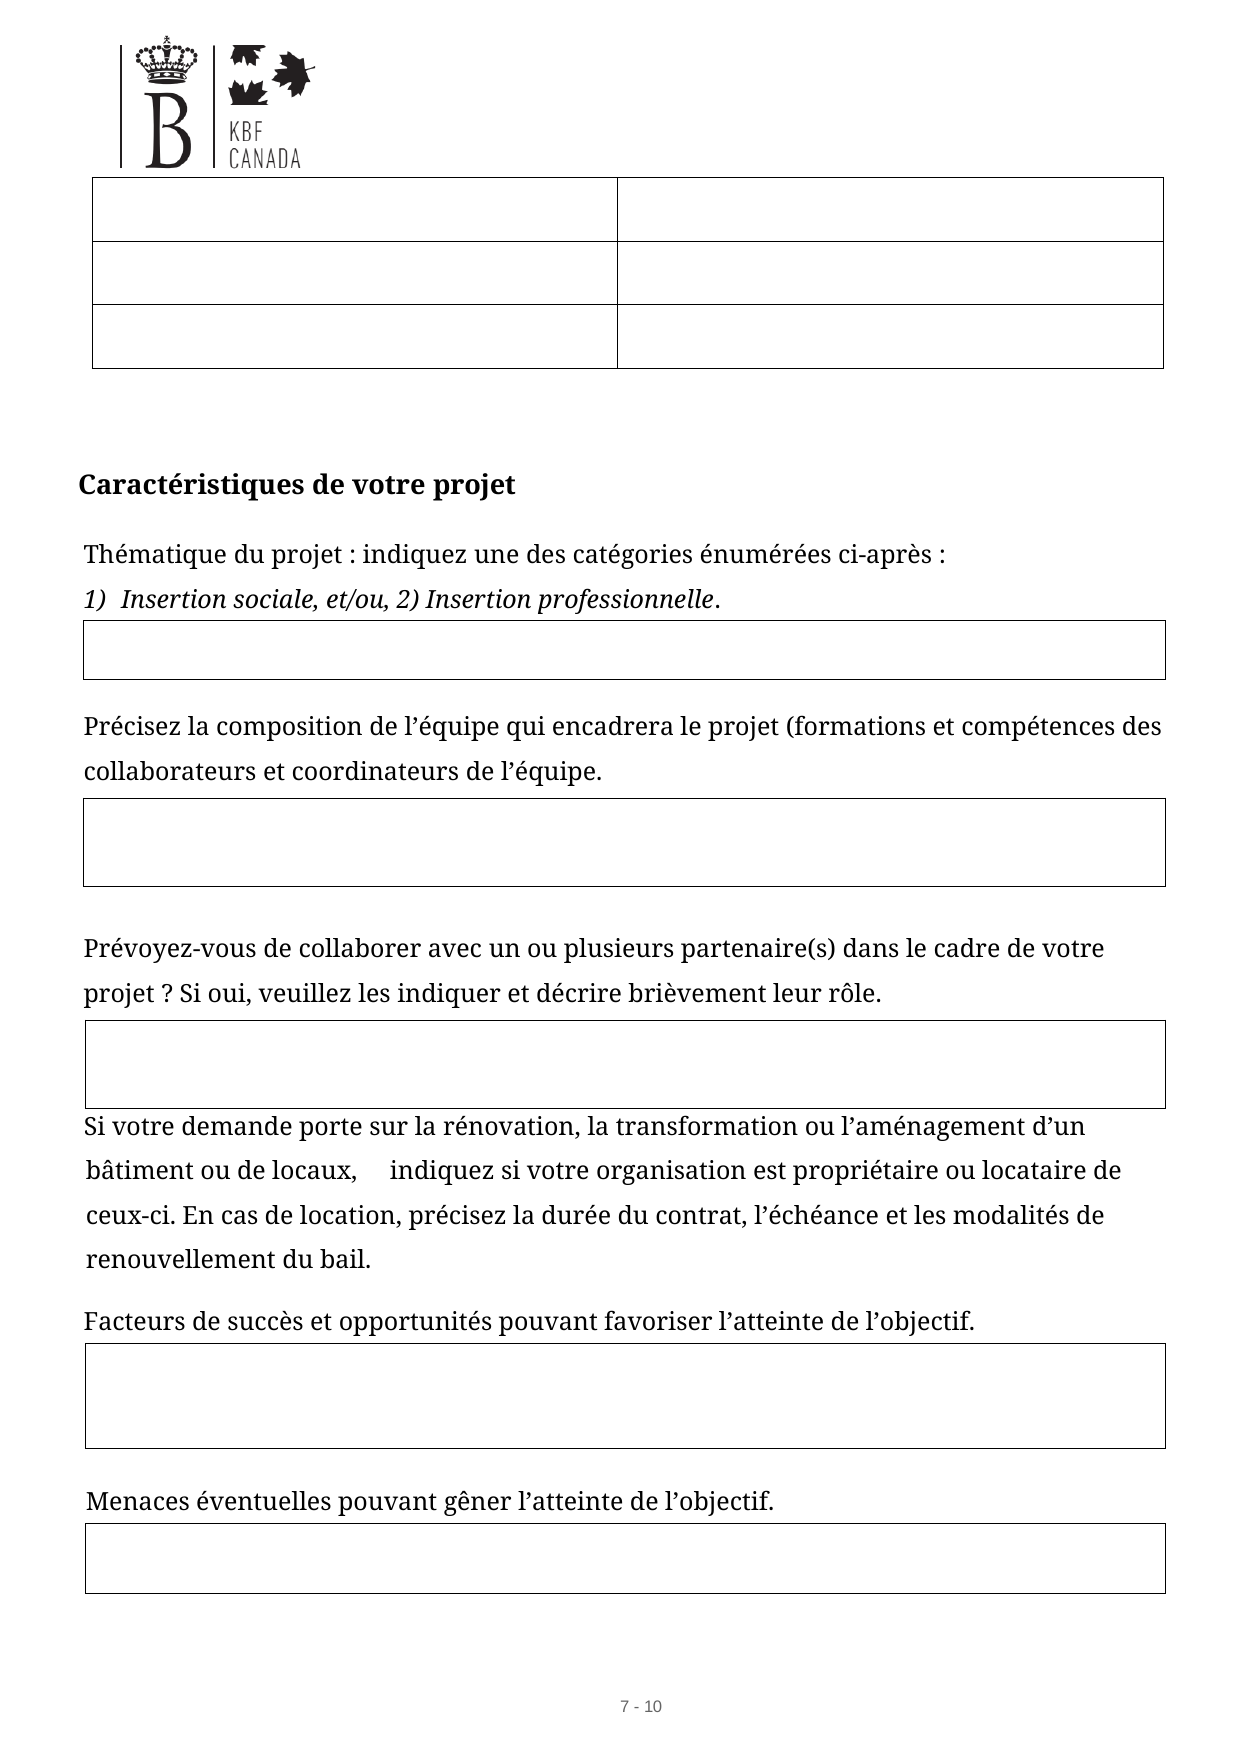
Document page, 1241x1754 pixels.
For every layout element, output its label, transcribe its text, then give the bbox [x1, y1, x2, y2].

table_cell [618, 178, 1163, 241]
text Menaces éventuelles pouvant gêner l’atteinte de l’objectif. [71, 1484, 1169, 1518]
table_header [84, 621, 1165, 679]
text Précisez la composition de l’équipe qui encadrera le projet (formations et compétences des collaborateurs et coordinateurs de l’équipe. [83, 709, 1169, 787]
text Facteurs de succès et opportunités pouvant favoriser l’atteinte de l’objectif. [71, 1304, 1169, 1338]
table_cell [93, 305, 617, 368]
table_cell [93, 242, 617, 304]
table_header [84, 799, 1165, 886]
list Insertion sociale, et/ou, 2) Insertion professionnelle. [83, 581, 1169, 615]
table_cell [618, 242, 1163, 304]
subtitle Caractéristiques de votre projet [71, 466, 1169, 503]
table_cell [618, 305, 1163, 368]
table_header [86, 1344, 1165, 1448]
text Si votre demande porte sur la rénovation, la transformation ou l’aménagement d’un bâtiment ou de locaux, indiquez si votre organisation est propriétaire ou locataire de ceux-ci. En cas de location, précisez la durée du contrat, l’échéance et les modalités de renouvellement du bail. [71, 1109, 1145, 1276]
table_header [86, 1021, 1165, 1108]
table_cell [93, 178, 617, 241]
text Thématique du projet : indiquez une des catégories énumérées ci-après : [83, 537, 1169, 571]
text Prévoyez-vous de collaborer avec un ou plusieurs partenaire(s) dans le cadre de votre projet ? Si oui, veuillez les indiquer et décrire brièvement leur rôle. [83, 931, 1145, 1009]
table_header [86, 1524, 1165, 1592]
